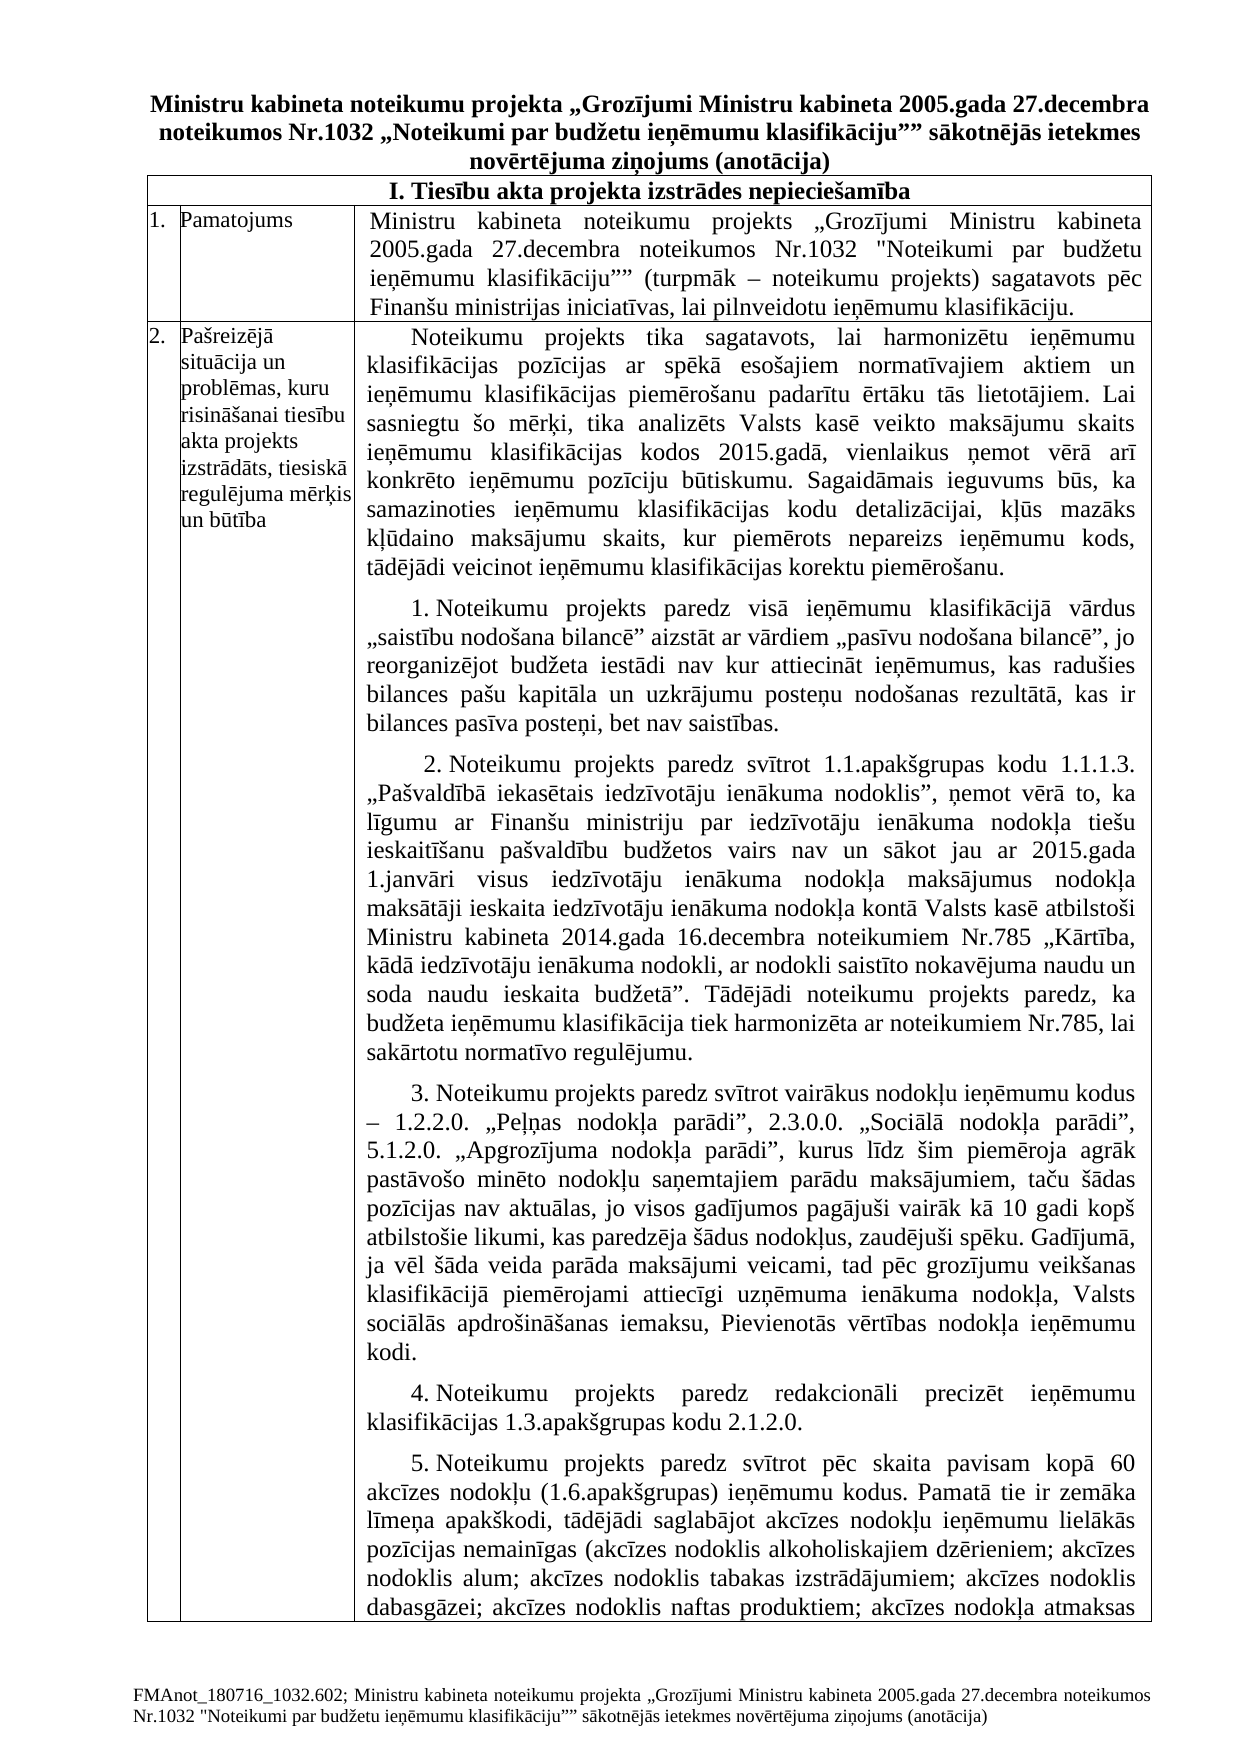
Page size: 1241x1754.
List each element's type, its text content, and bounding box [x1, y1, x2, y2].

table_header I. Tiesību akta projekta izstrādes nepieciešamība [148, 176, 1151, 205]
text Ministru kabineta noteikumu projekta „Grozījumi Ministru kabineta 2005.gada 27.decembra noteikumos Nr.1032 „Noteikumi par budžetu ieņēmumu klasifikāciju”” sākotnējās ietekmes novērtējuma ziņojums (anotācija) [148, 89, 1152, 175]
table_cell Pamatojums [181, 206, 354, 321]
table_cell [181, 322, 354, 1621]
table_cell Ministru kabineta noteikumu projekts „Grozījumi Ministru kabineta 2005.gada 27.decembra noteikumos Nr.1032 "Noteikumi par budžetu ieņēmumu klasifikāciju”” (turpmāk – noteikumu projekts) sagatavots pēc Finanšu ministrijas iniciatīvas, lai pilnveidotu ieņēmumu klasifikāciju. [355, 206, 1151, 321]
table_cell 2. [148, 322, 180, 1621]
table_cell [355, 322, 1151, 1621]
table_cell 1. [148, 206, 180, 321]
